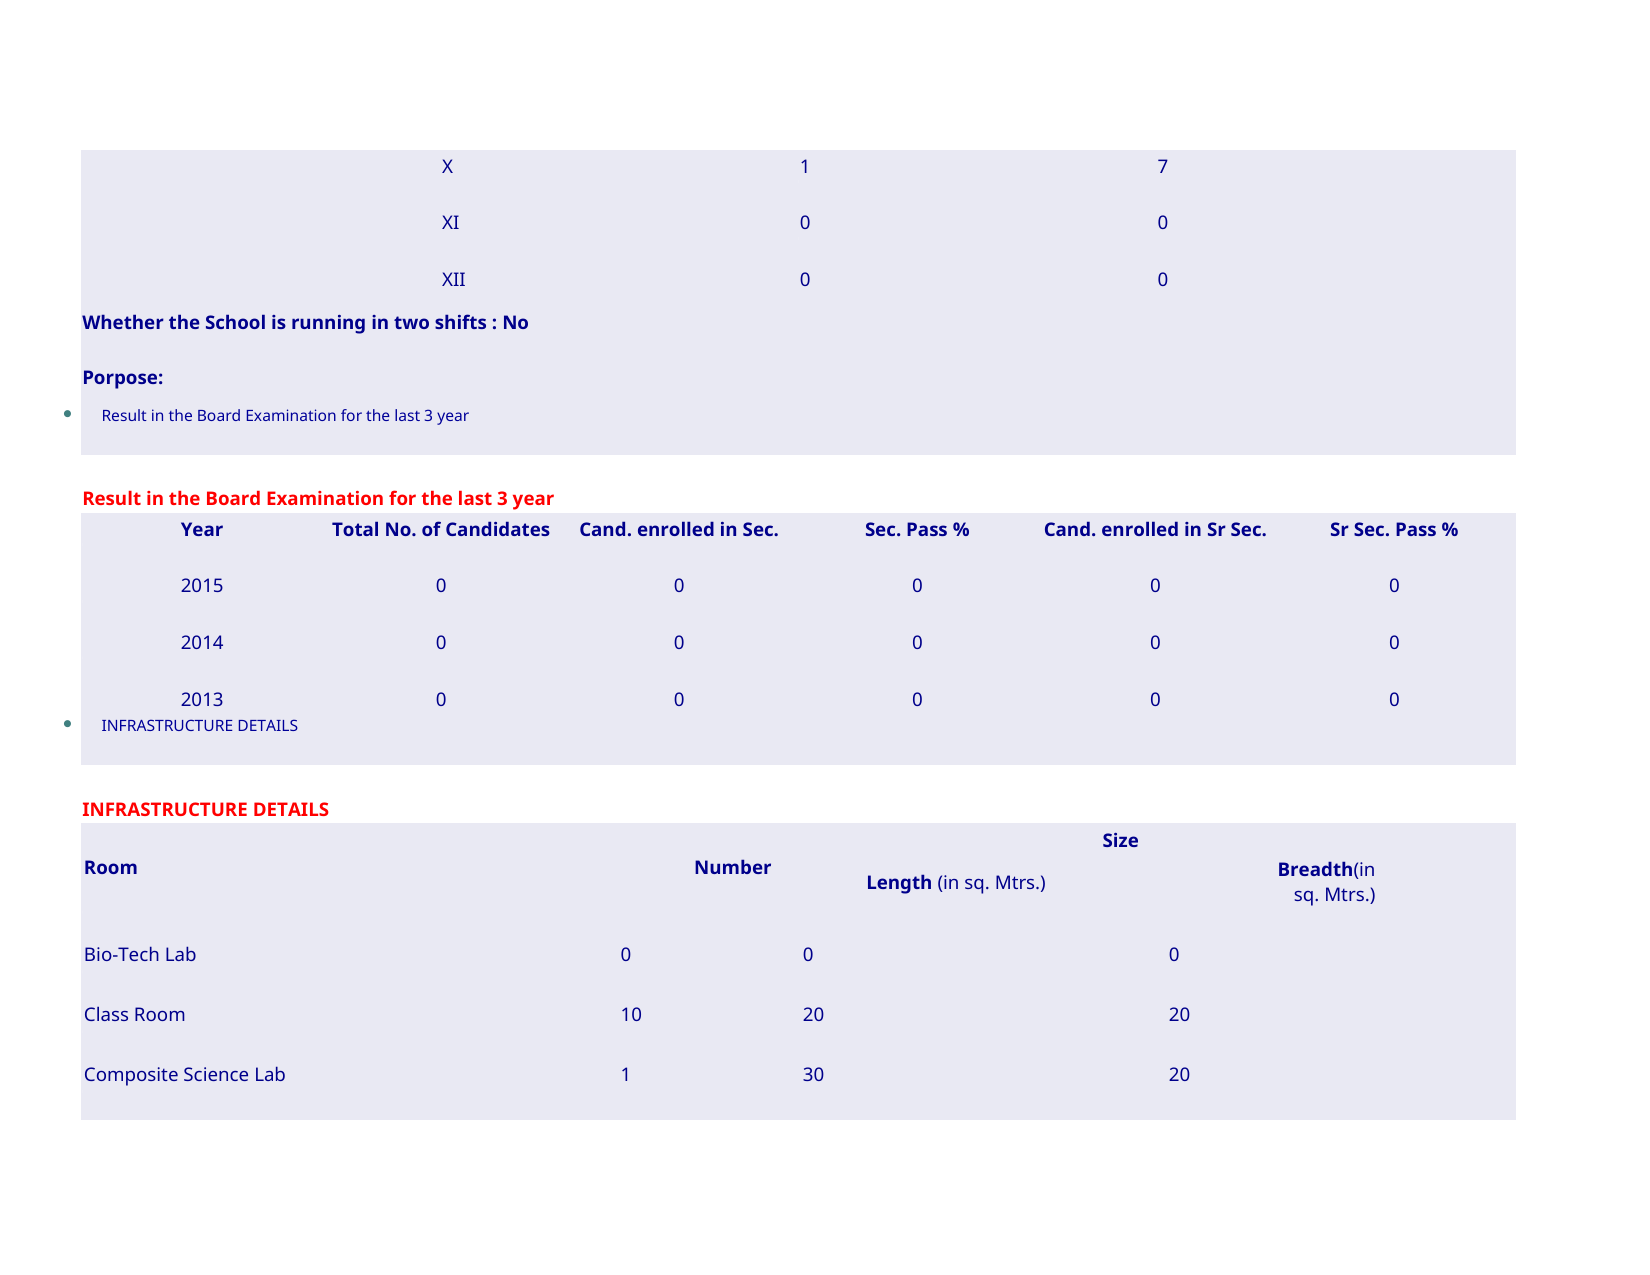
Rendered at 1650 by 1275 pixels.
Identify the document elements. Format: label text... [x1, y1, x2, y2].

table_cell Top of Form General Information FINANCIAL POSITION OF THE INSTITUTION Present Rate of Fee Charged and Enrolment ENROLLMENT OF THE STUDENTS Result in the Board Examination for the last 3 year INFRASTRUCTURE DETAILS PARTICULARS OF TEACHING STAFF STAFF STATEMENTS Physical Size Sanitary Conditions LIBRARY FACILITIES LIST OF ENCLOSURES Fee Details Bottom of Form [81, 715, 1516, 765]
table_cell Top of Form General Information FINANCIAL POSITION OF THE INSTITUTION Present Rate of Fee Charged and Enrolment ENROLLMENT OF THE STUDENTS Result in the Board Examination for the last 3 year INFRASTRUCTURE DETAILS PARTICULARS OF TEACHING STAFF STAFF STATEMENTS Physical Size Sanitary Conditions LIBRARY FACILITIES LIST OF ENCLOSURES Fee Details Bottom of Form [81, 295, 1516, 455]
